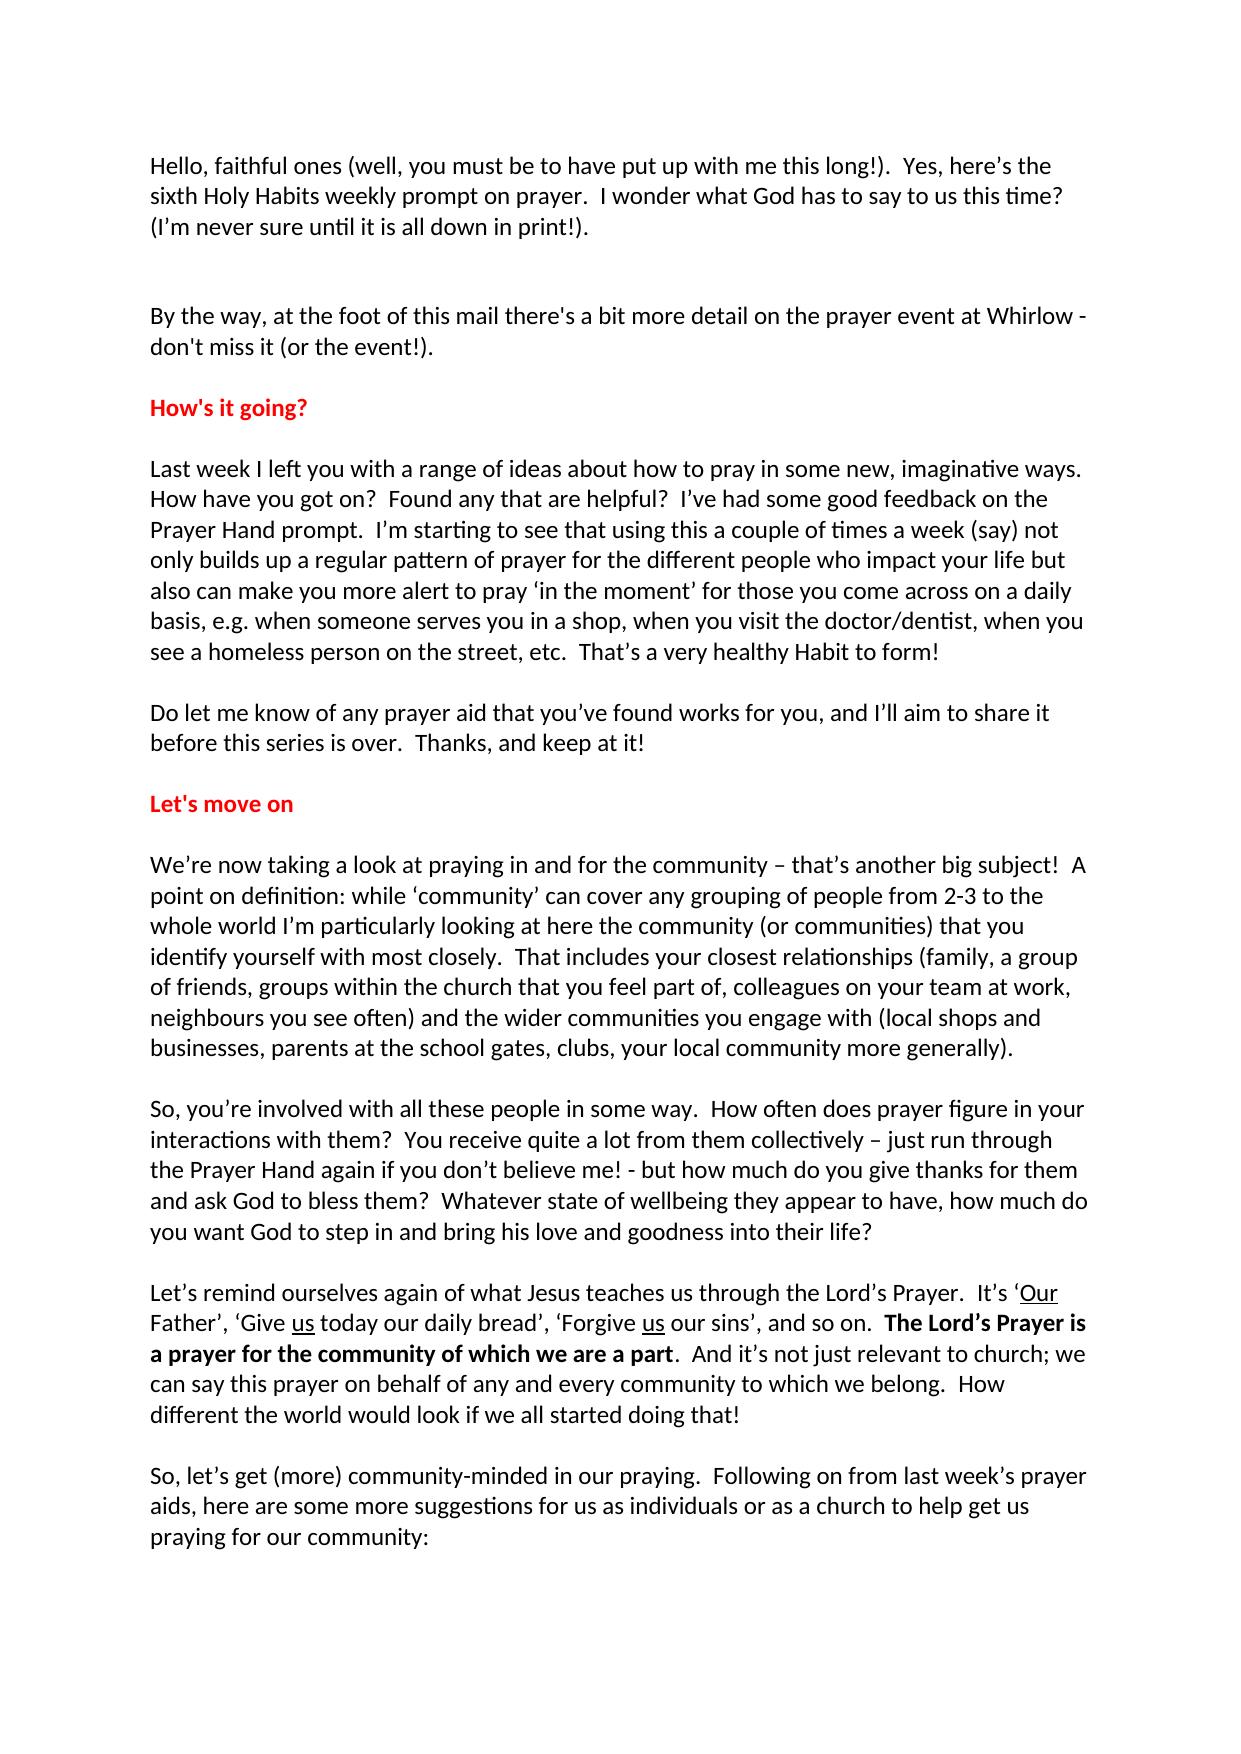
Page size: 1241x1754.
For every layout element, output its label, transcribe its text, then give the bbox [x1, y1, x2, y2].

text How's it going? [150, 392, 1090, 422]
text Last week I left you with a range of ideas about how to pray in some new, imaginative ways. How have you got on? Found any that are helpful? I’ve had some good feedback on the Prayer Hand prompt. I’m starting to see that using this a couple of times a week (say) not only builds up a regular pattern of prayer for the different people who impact your life but also can make you more alert to pray ‘in the moment’ for those you come across on a daily basis, e.g. when someone serves you in a shop, when you visit the doctor/dentist, when you see a homeless person on the street, etc. That’s a very healthy Habit to form! [150, 453, 1090, 666]
text Hello, faithful ones (well, you must be to have put up with me this long!). Yes, here’s the sixth Holy Habits weekly prompt on prayer. I wonder what God has to say to us this time? (I’m never sure until it is all down in print!). [150, 150, 1090, 242]
text Do let me know of any prayer aid that you’ve found works for you, and I’ll aim to share it before this series is over. Thanks, and keep at it! [150, 697, 1090, 758]
text So, let’s get (more) community-minded in our praying. Following on from last week’s prayer aids, here are some more suggestions for us as individuals or as a church to help get us praying for our community: [150, 1460, 1090, 1551]
text By the way, at the foot of this mail there's a bit more detail on the prayer event at Whirlow - don't miss it (or the event!). [150, 300, 1090, 361]
text Let’s remind ourselves again of what Jesus teaches us through the Lord’s Prayer. It’s ‘Our Father’, ‘Give us today our daily bread’, ‘Forgive us our sins’, and so on. The Lord’s Prayer is a prayer for the community of which we are a part. And it’s not just relevant to church; we can say this prayer on behalf of any and every community to which we belong. How different the world would look if we all started doing that! [150, 1277, 1090, 1429]
text We’re now taking a look at praying in and for the community – that’s another big subject! A point on definition: while ‘community’ can cover any grouping of people from 2-3 to the whole world I’m particularly looking at here the community (or communities) that you identify yourself with most closely. That includes your closest relationships (family, a group of friends, groups within the church that you feel part of, colleagues on your team at work, neighbours you see often) and the wider communities you engage with (local shops and businesses, parents at the school gates, clubs, your local community more generally). [150, 849, 1090, 1063]
text So, you’re involved with all these people in some way. How often does prayer figure in your interactions with them? You receive quite a lot from them collectively – just run through the Prayer Hand again if you don’t believe me! - but how much do you give thanks for them and ask God to bless them? Whatever state of wellbeing they appear to have, how much do you want God to step in and bring his love and goodness into their life? [150, 1094, 1090, 1246]
text Let's move on [150, 788, 1090, 819]
